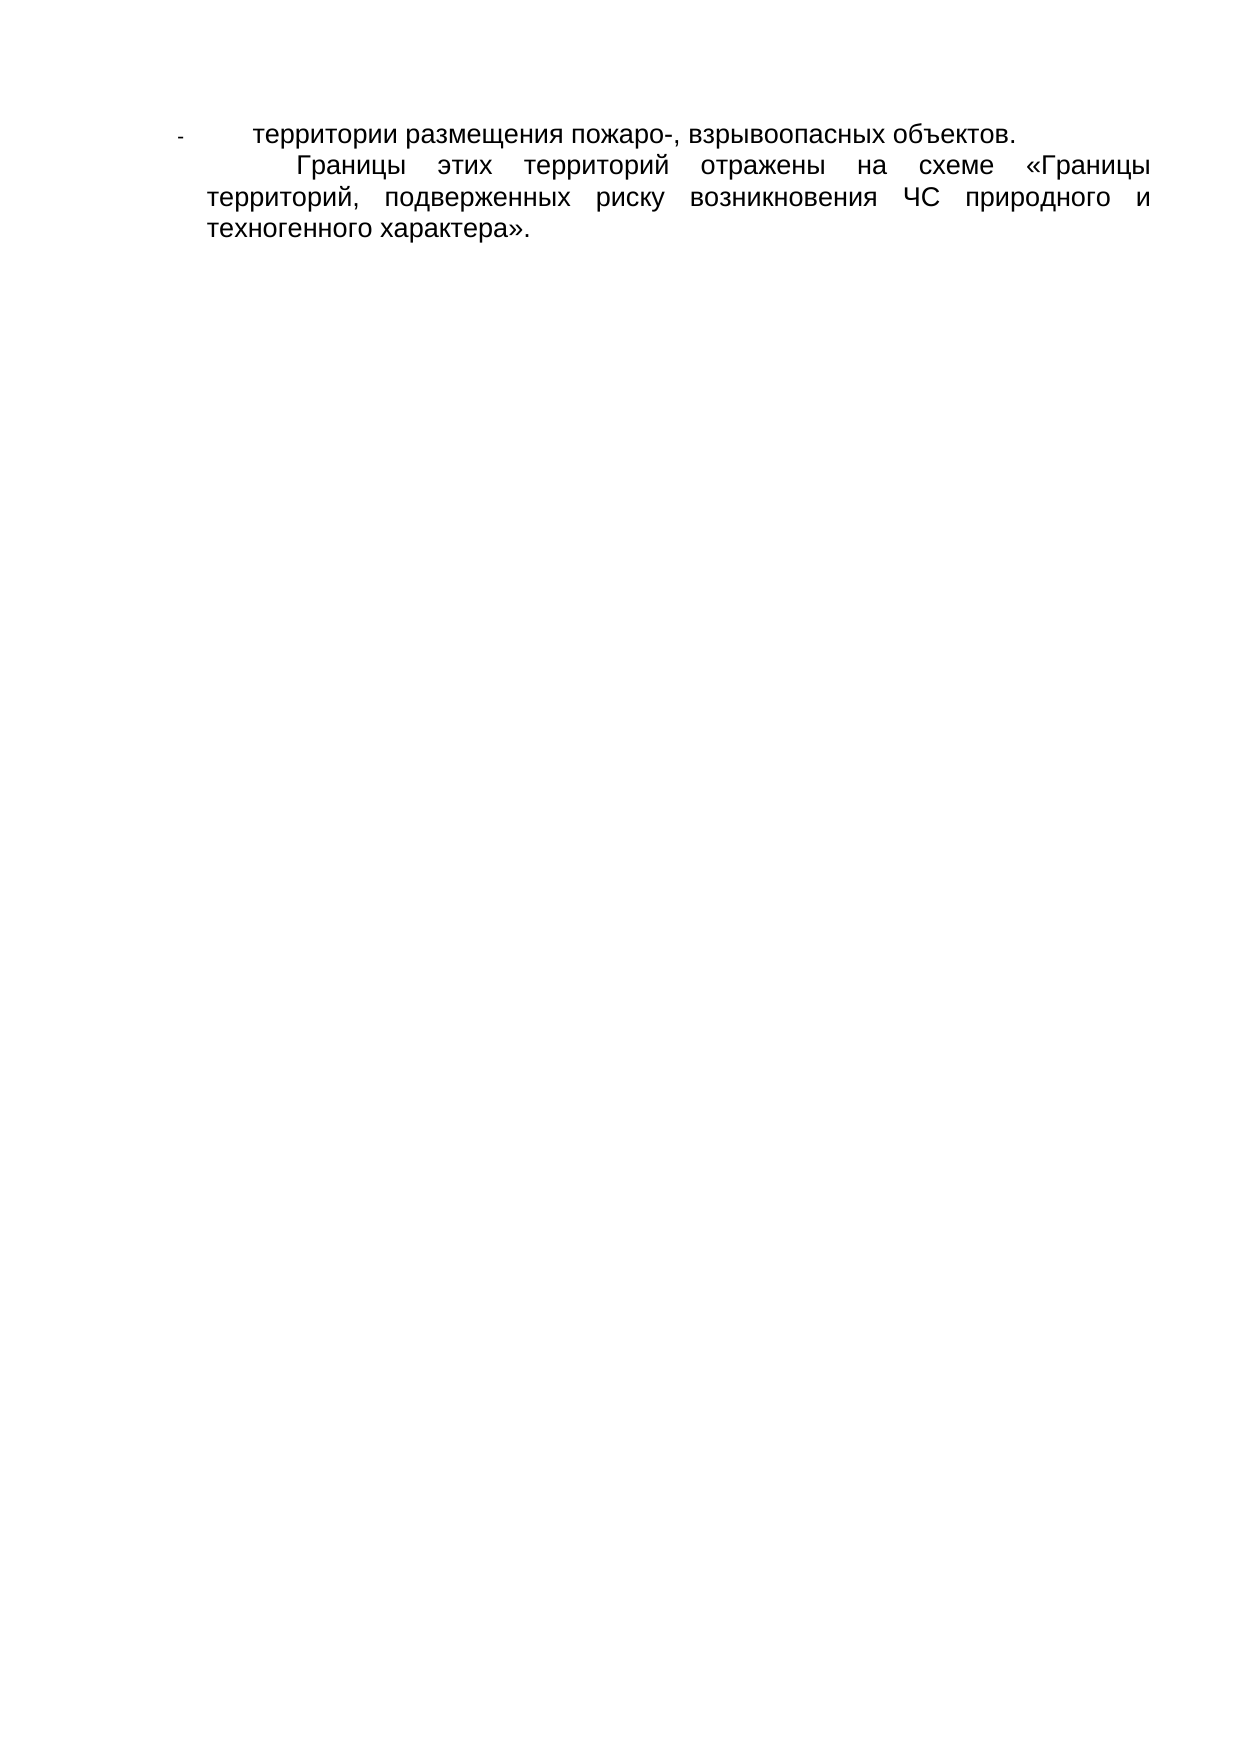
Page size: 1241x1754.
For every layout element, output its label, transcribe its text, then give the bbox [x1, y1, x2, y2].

list территории размещения пожаро-, взрывоопасных объектов. [177, 118, 1152, 149]
text Границы этих территорий отражены на схеме «Границы территорий, подверженных риску возникновения ЧС природного и техногенного характера». [207, 149, 1152, 243]
